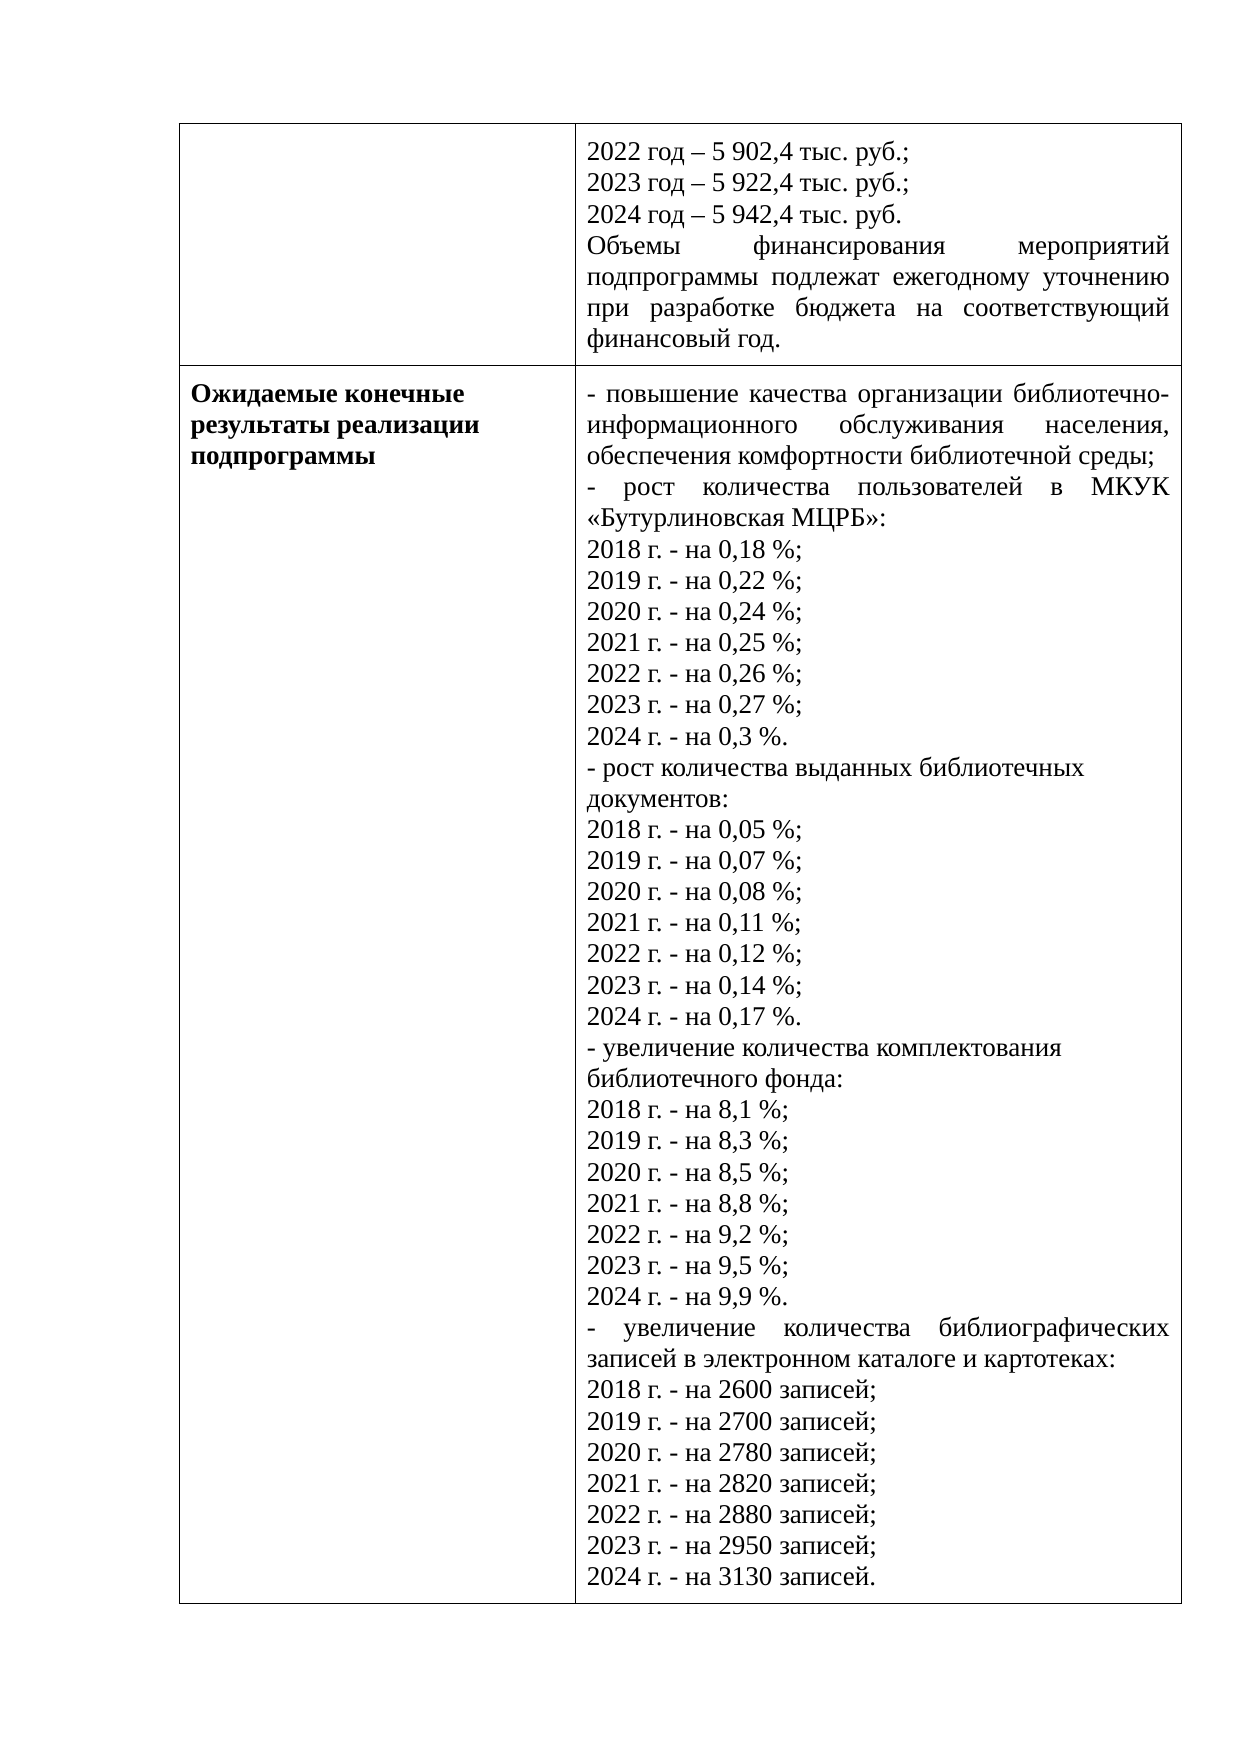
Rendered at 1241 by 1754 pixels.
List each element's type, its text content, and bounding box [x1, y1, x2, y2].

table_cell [576, 124, 1181, 365]
table_cell - повышение качества организации библиотечно-информационного обслуживания населения, обеспечения комфортности библиотечной среды; - рост количества пользователей в МКУК «Бутурлиновская МЦРБ»: 2018 г. - на 0,18 %; 2019 г. - на 0,22 %; 2020 г. - на 0,24 %; 2021 г. - на 0,25 %; 2022 г. - на 0,26 %; 2023 г. - на 0,27 %; 2024 г. - на 0,3 %. - рост количества выданных библиотечных документов: 2018 г. - на 0,05 %; 2019 г. - на 0,07 %; 2020 г. - на 0,08 %; 2021 г. - на 0,11 %; 2022 г. - на 0,12 %; 2023 г. - на 0,14 %; 2024 г. - на 0,17 %. - увеличение количества комплектования библиотечного фонда: 2018 г. - на 8,1 %; 2019 г. - на 8,3 %; 2020 г. - на 8,5 %; 2021 г. - на 8,8 %; 2022 г. - на 9,2 %; 2023 г. - на 9,5 %; 2024 г. - на 9,9 %. - увеличение количества библиографических записей в электронном каталоге и картотеках: 2018 г. - на 2600 записей; 2019 г. - на 2700 записей; 2020 г. - на 2780 записей; 2021 г. - на 2820 записей; 2022 г. - на 2880 записей; 2023 г. - на 2950 записей; 2024 г. - на 3130 записей. [576, 366, 1181, 1603]
table_cell Ожидаемые конечные результаты реализации подпрограммы [180, 366, 575, 1603]
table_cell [180, 124, 575, 365]
